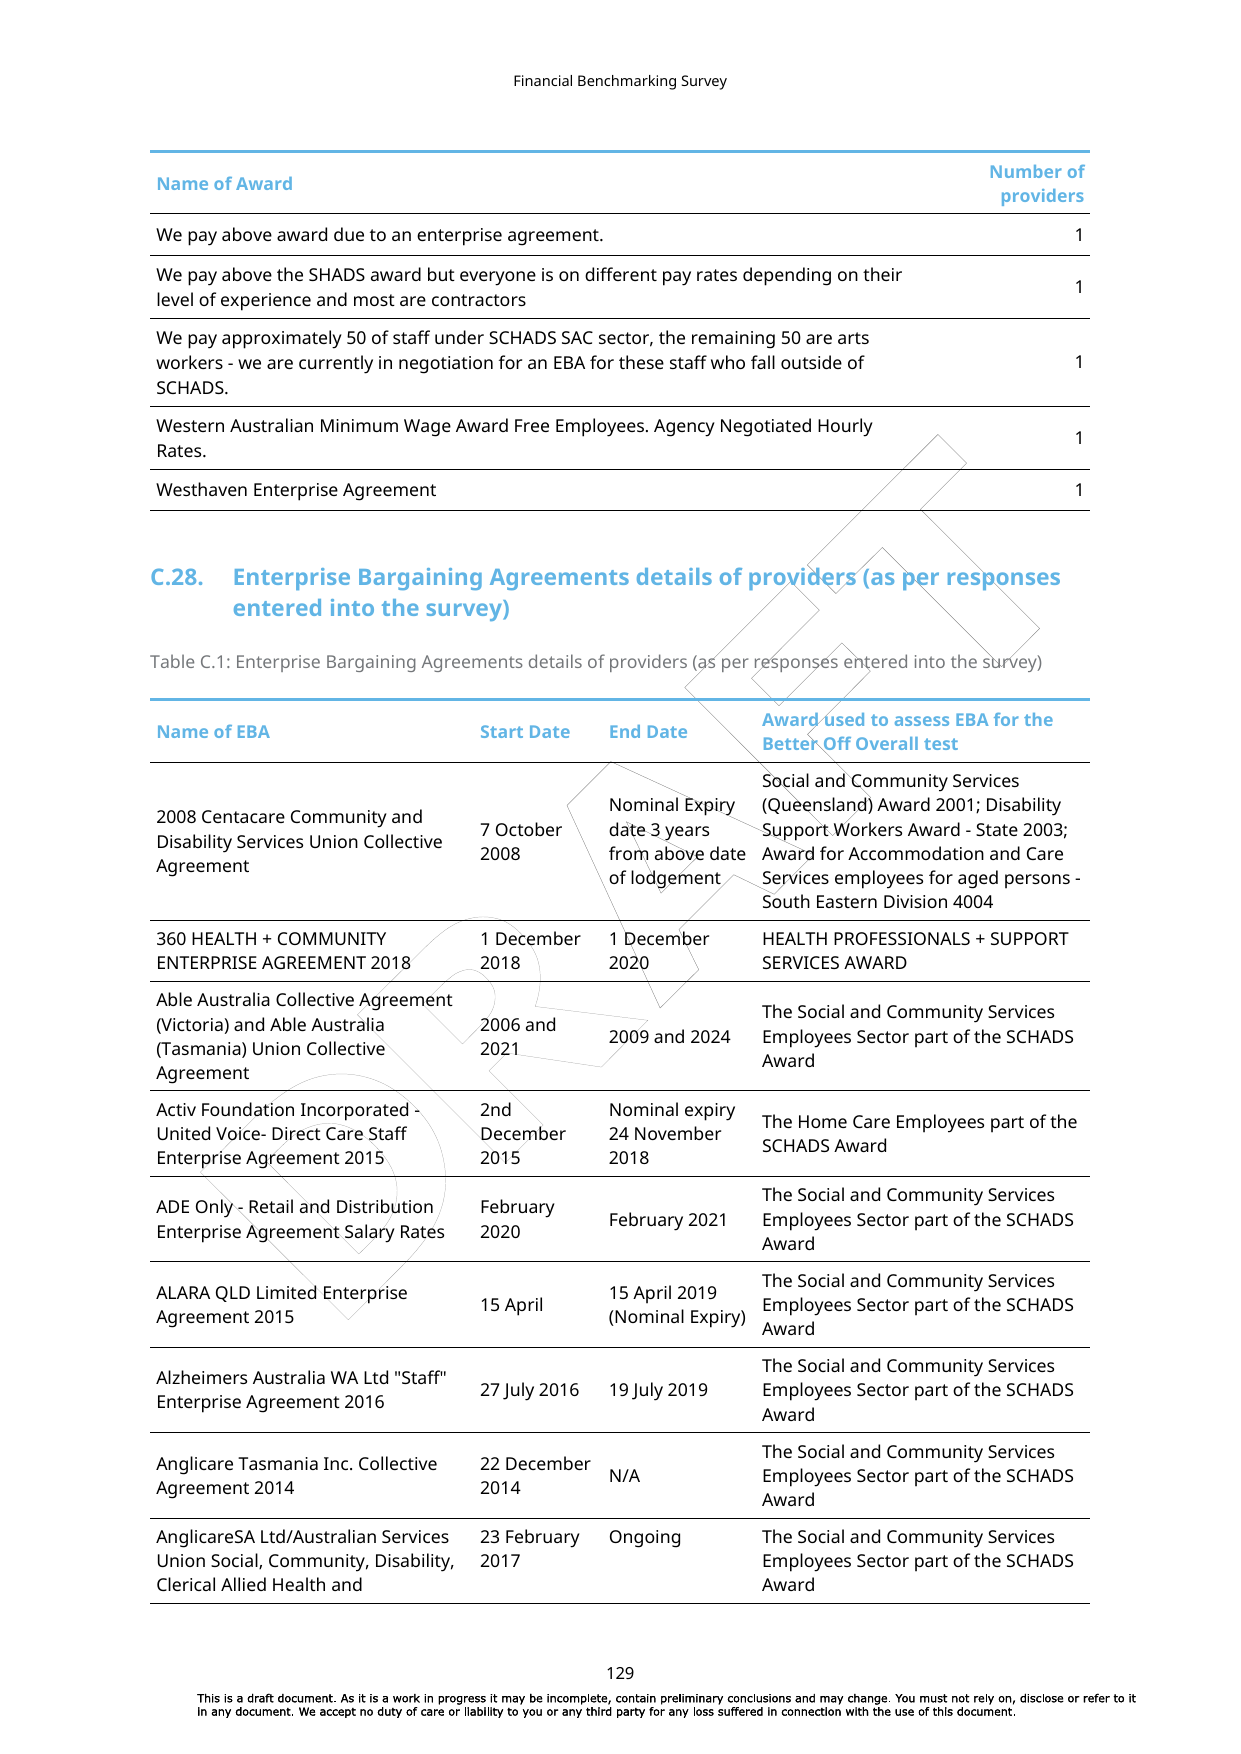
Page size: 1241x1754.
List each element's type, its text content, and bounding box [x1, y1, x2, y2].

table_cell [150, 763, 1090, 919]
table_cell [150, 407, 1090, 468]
text : Enterprise Bargaining Agreements details of providers (as per responses entered into the survey) [150, 648, 1090, 673]
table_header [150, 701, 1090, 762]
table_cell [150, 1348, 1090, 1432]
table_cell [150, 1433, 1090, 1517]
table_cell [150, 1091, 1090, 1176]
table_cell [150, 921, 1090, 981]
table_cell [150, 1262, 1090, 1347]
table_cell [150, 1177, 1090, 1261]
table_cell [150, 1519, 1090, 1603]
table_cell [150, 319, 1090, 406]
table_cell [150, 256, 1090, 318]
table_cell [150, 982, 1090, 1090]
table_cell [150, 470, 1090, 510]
text Enterprise Bargaining Agreements details of providers (as per responses entered into the survey) [150, 561, 1090, 623]
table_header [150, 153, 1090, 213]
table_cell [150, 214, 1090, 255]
